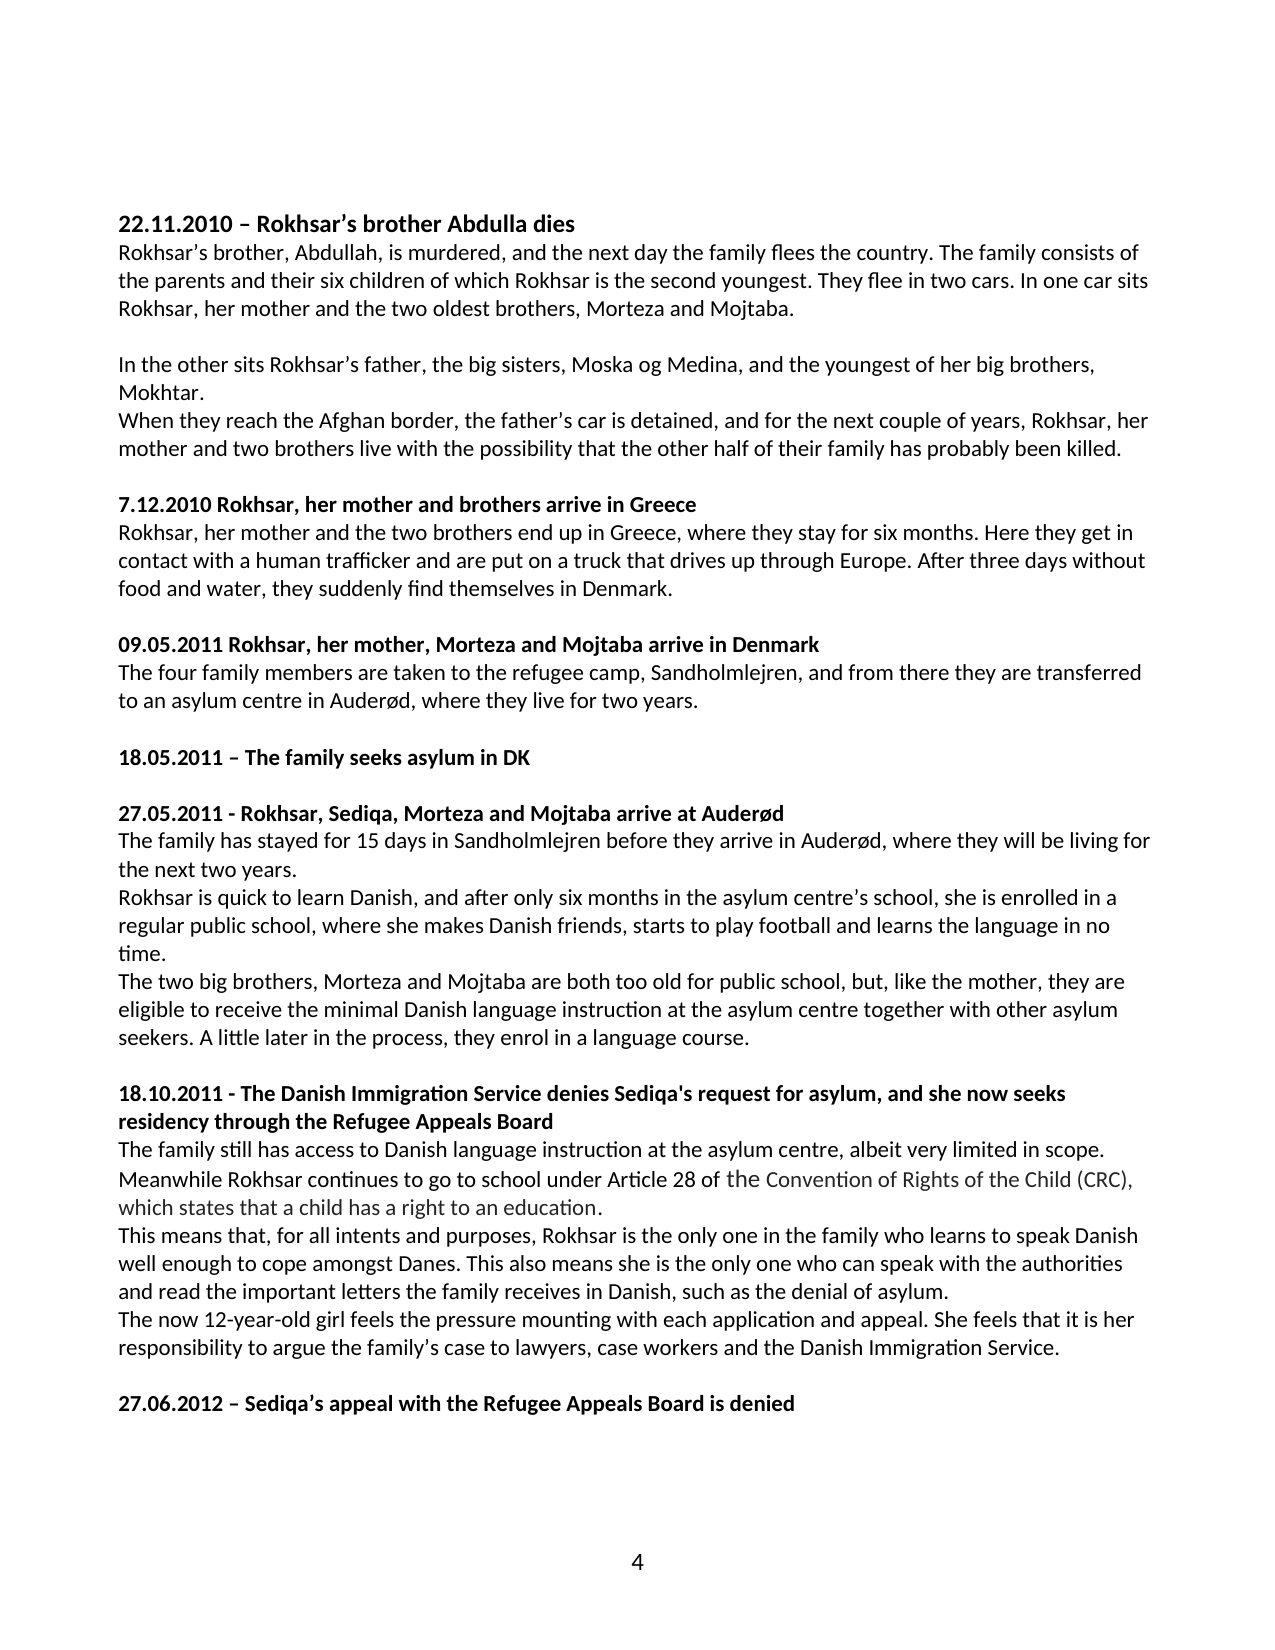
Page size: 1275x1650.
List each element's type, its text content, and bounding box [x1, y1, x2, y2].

text 27.06.2012 – Sediqa’s appeal with the Refugee Appeals Board is denied [118, 1389, 1157, 1418]
text The two big brothers, Morteza and Mojtaba are both too old for public school, but, like the mother, they are eligible to receive the minimal Danish language instruction at the asylum centre together with other asylum seekers. A little later in the process, they enrol in a language course. [118, 967, 1157, 1051]
text 27.05.2011 - Rokhsar, Sediqa, Morteza and Mojtaba arrive at Auderød [118, 799, 1157, 827]
text Rokhsar is quick to learn Danish, and after only six months in the asylum centre’s school, she is enrolled in a regular public school, where she makes Danish friends, starts to play football and learns the language in no time. [118, 883, 1157, 967]
text This means that, for all intents and purposes, Rokhsar is the only one in the family who learns to speak Danish well enough to cope amongst Danes. This also means she is the only one who can speak with the authorities and read the important letters the family receives in Danish, such as the denial of asylum. [118, 1221, 1157, 1306]
text The now 12-year-old girl feels the pressure mounting with each application and appeal. She feels that it is her responsibility to argue the family’s case to lawyers, case workers and the Danish Immigration Service. [118, 1306, 1157, 1362]
text The family still has access to Danish language instruction at the asylum centre, albeit very limited in scope. Meanwhile Rokhsar continues to go to school under Article 28 of the Convention of Rights of the Child (CRC), which states that a child has a right to an education. [118, 1135, 1157, 1221]
text In the other sits Rokhsar’s father, the big sisters, Moska og Medina, and the youngest of her big brothers, Mokhtar. [118, 350, 1157, 406]
text 22.11.2010 – Rokhsar’s brother Abdulla dies [118, 208, 1157, 238]
text The family has stayed for 15 days in Sandholmlejren before they arrive in Auderød, where they will be living for the next two years. [118, 827, 1157, 883]
text 18.05.2011 – The family seeks asylum in DK [118, 743, 1157, 771]
text Rokhsar’s brother, Abdullah, is murdered, and the next day the family flees the country. The family consists of the parents and their six children of which Rokhsar is the second youngest. They flee in two cars. In one car sits Rokhsar, her mother and the two oldest brothers, Morteza and Mojtaba. [118, 238, 1157, 322]
text The four family members are taken to the refugee camp, Sandholmlejren, and from there they are transferred to an asylum centre in Auderød, where they live for two years. [118, 658, 1157, 714]
text 7.12.2010 Rokhsar, her mother and brothers arrive in Greece [118, 490, 1157, 518]
text 09.05.2011 Rokhsar, her mother, Morteza and Mojtaba arrive in Denmark [118, 631, 1157, 658]
text 18.10.2011 - The Danish Immigration Service denies Sediqa's request for asylum, and she now seeks residency through the Refugee Appeals Board [118, 1079, 1157, 1135]
text Rokhsar, her mother and the two brothers end up in Greece, where they stay for six months. Here they get in contact with a human trafficker and are put on a truck that drives up through Europe. After three days without food and water, they suddenly find themselves in Denmark. [118, 518, 1157, 602]
text When they reach the Afghan border, the father’s car is detained, and for the next couple of years, Rokhsar, her mother and two brothers live with the possibility that the other half of their family has probably been killed. [118, 406, 1157, 462]
